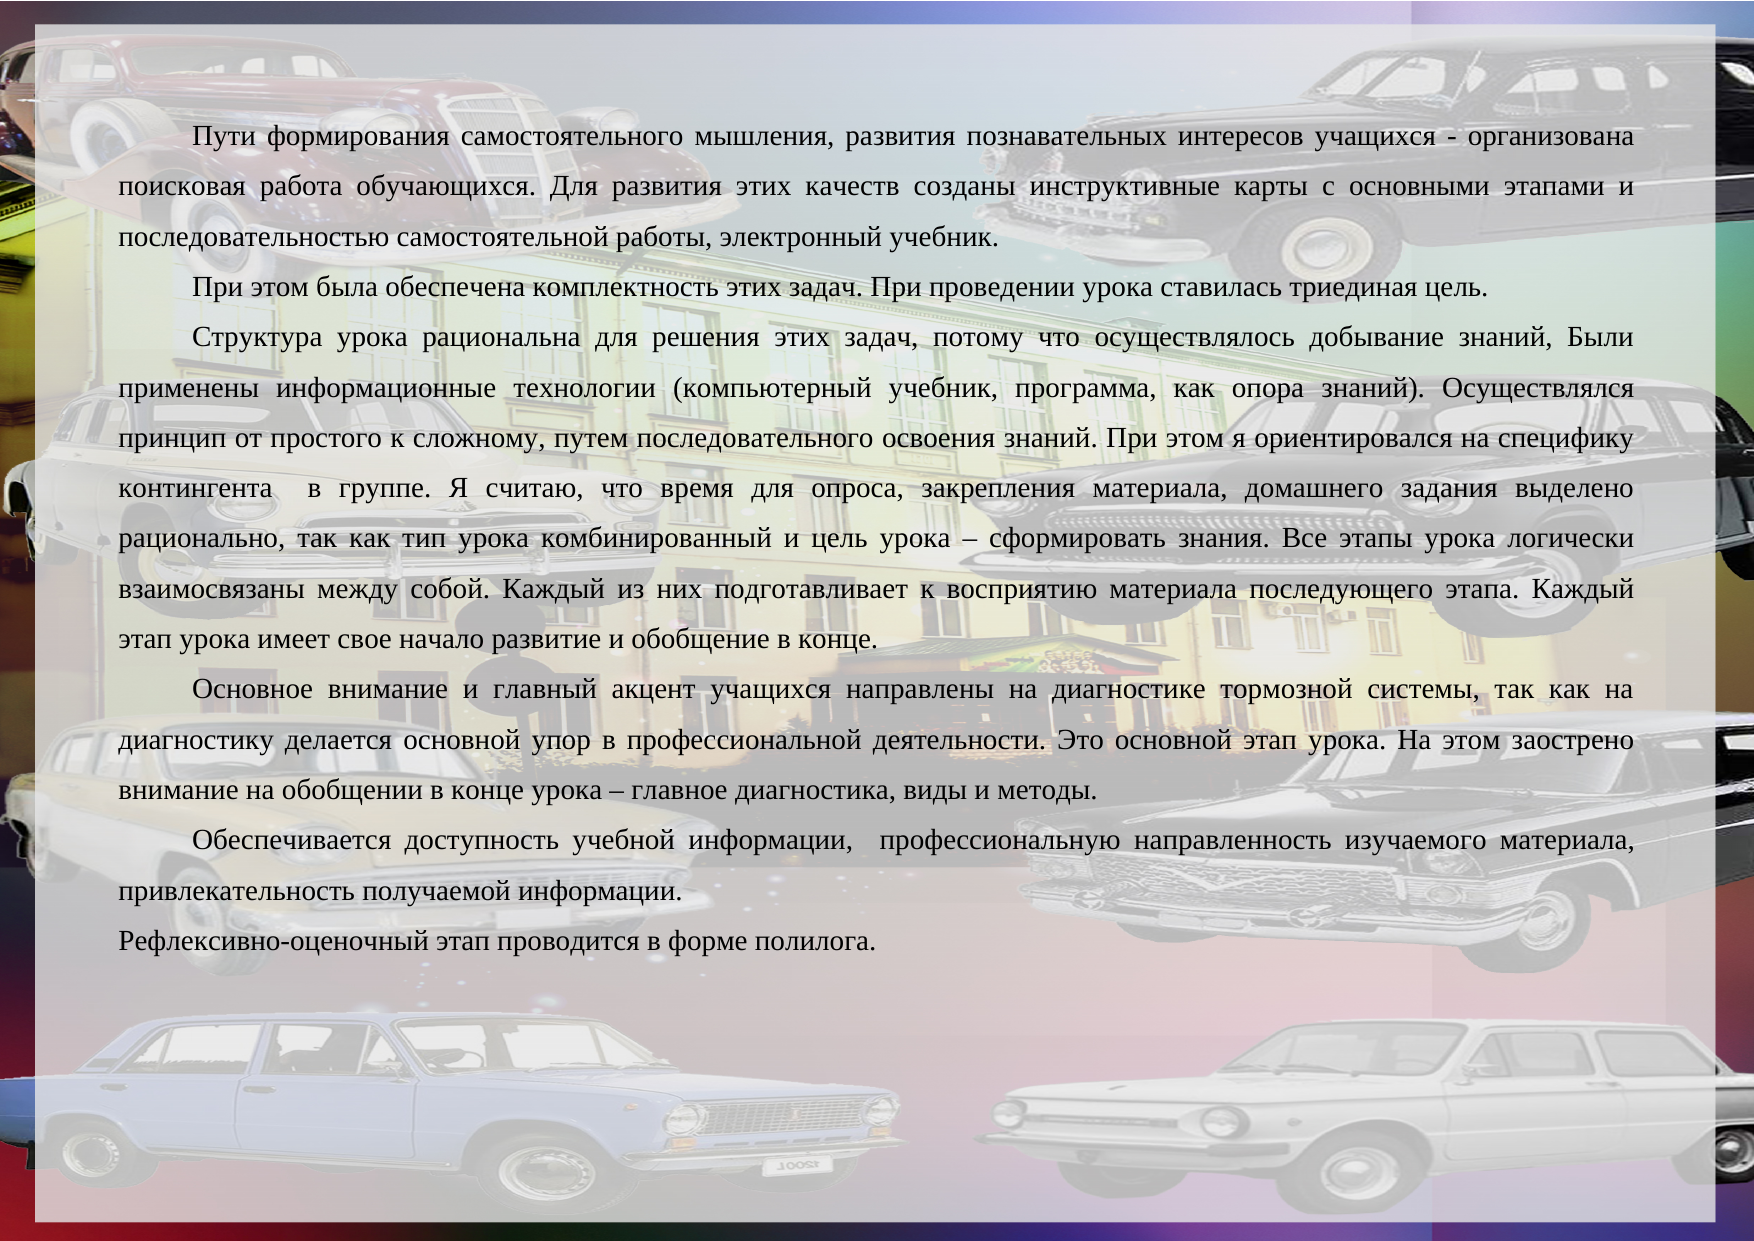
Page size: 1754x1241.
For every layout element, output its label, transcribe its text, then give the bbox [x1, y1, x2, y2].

picture [0, 1, 1754, 1241]
text Рефлексивно-оценочный этап проводится в форме полилога. [118, 923, 1636, 957]
text Структура урока рациональна для решения этих задач, потому что осуществлялось добывание знаний, Были применены информационные технологии (компьютерный учебник, программа, как опора знаний). Осуществлялся принцип от простого к сложному, путем последовательного освоения знаний. При этом я ориентировался на специфику контингента в группе. Я считаю, что время для опроса, закрепления материала, домашнего задания выделено рационально, так как тип урока комбинированный и цель урока – сформировать знания. Все этапы урока логически взаимосвязаны между собой. Каждый из них подготавливает к восприятию материала последующего этапа. Каждый этап урока имеет свое начало развитие и обобщение в конце. [118, 319, 1636, 655]
text Основное внимание и главный акцент учащихся направлены на диагностике тормозной системы, так как на диагностику делается основной упор в профессиональной деятельности. Это основной этап урока. На этом заострено внимание на обобщении в конце урока – главное диагностика, виды и методы. [118, 672, 1636, 806]
text Обеспечивается доступность учебной информации, профессиональную направленность изучаемого материала, привлекательность получаемой информации. [118, 822, 1636, 906]
text При этом была обеспечена комплектность этих задач. При проведении урока ставилась триединая цель. [118, 269, 1636, 303]
text Пути формирования самостоятельного мышления, развития познавательных интересов учащихся - организована поисковая работа обучающихся. Для развития этих качеств созданы инструктивные карты с основными этапами и последовательностью самостоятельной работы, электронный учебник. [118, 118, 1636, 252]
